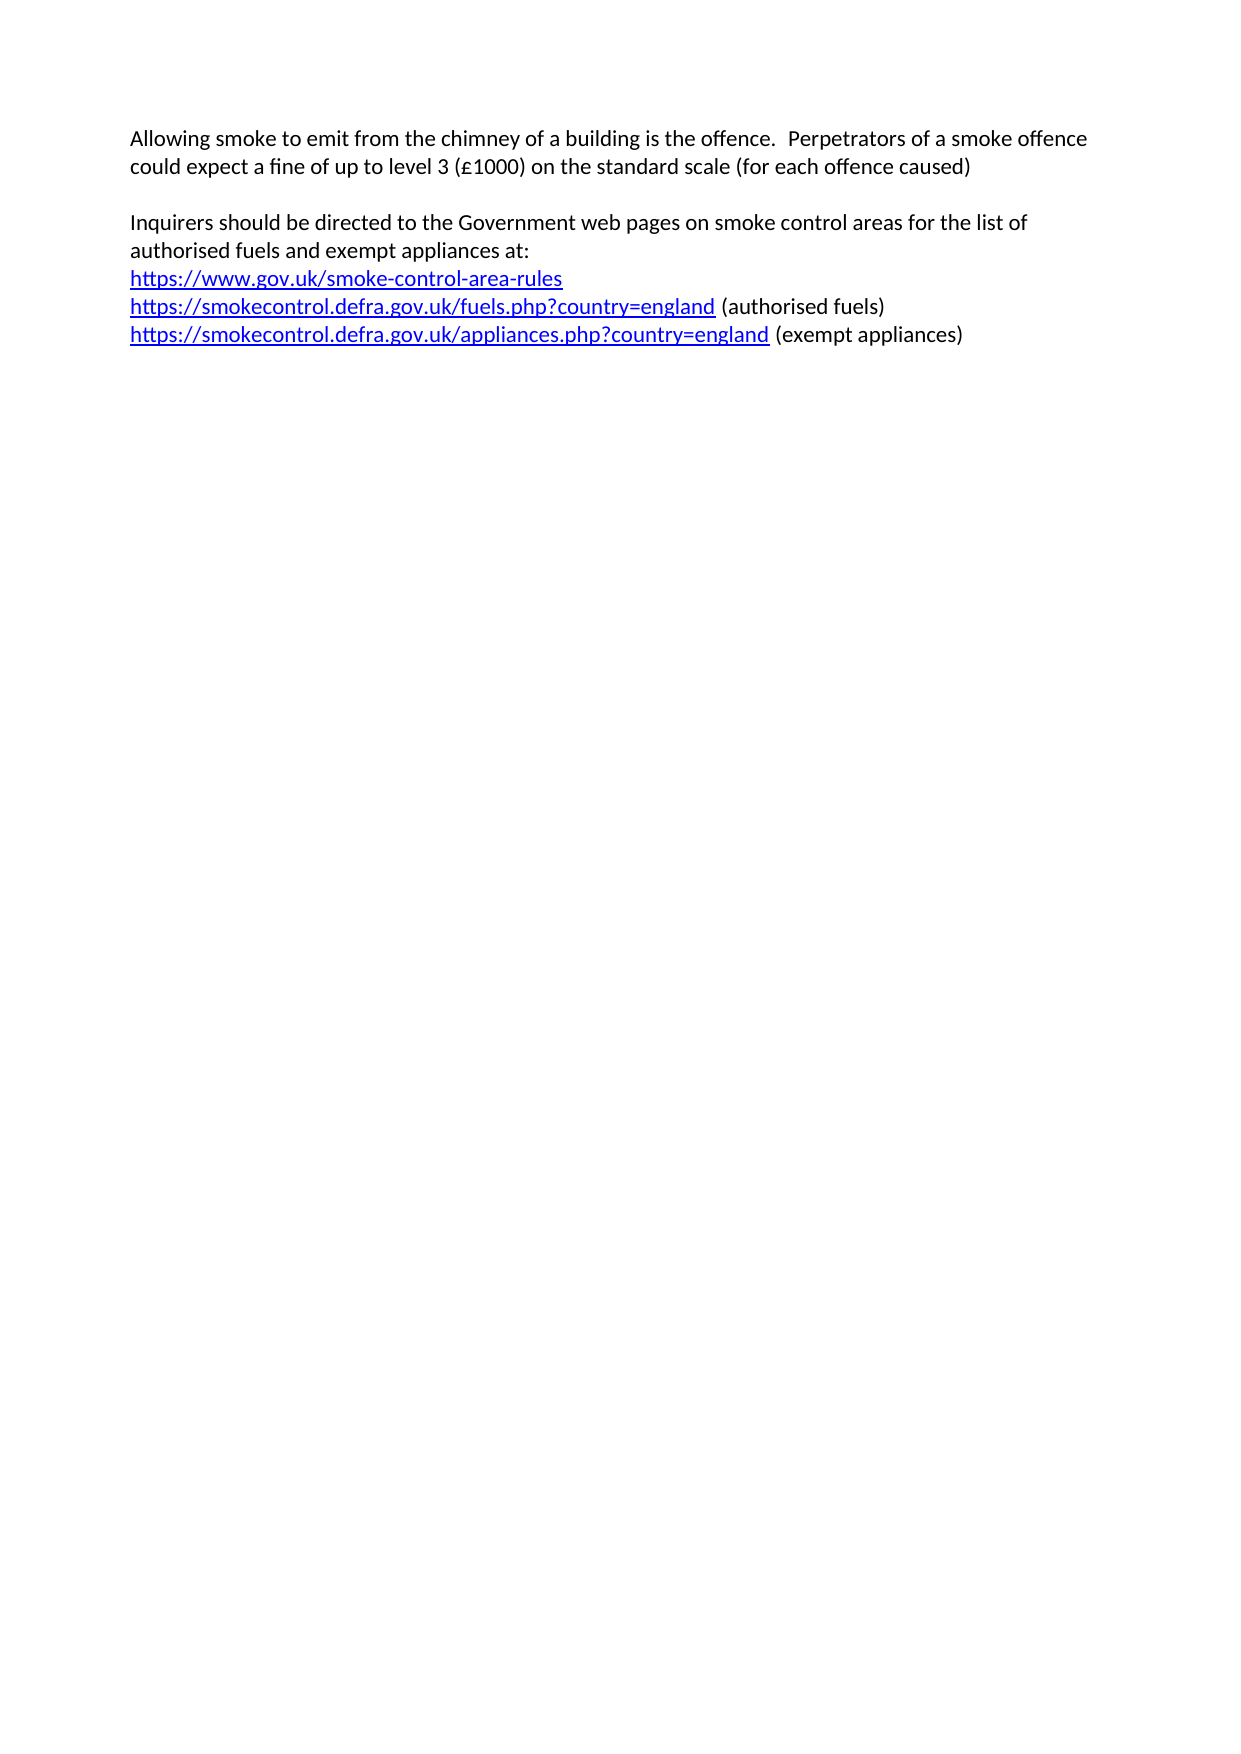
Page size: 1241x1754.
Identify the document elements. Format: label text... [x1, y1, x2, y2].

text Inquirers should be directed to the Government web pages on smoke control areas for the list of authorised fuels and exempt appliances at: [130, 208, 1110, 264]
text https://smokecontrol.defra.gov.uk/fuels.php?country=england (authorised fuels) [130, 292, 1110, 320]
text https://smokecontrol.defra.gov.uk/appliances.php?country=england (exempt appliances) [130, 320, 1110, 348]
text Allowing smoke to emit from the chimney of a building is the offence. Perpetrators of a smoke offence could expect a fine of up to level 3 (£1000) on the standard scale (for each offence caused) [130, 124, 1110, 180]
text https://www.gov.uk/smoke-control-area-rules [130, 264, 1110, 292]
